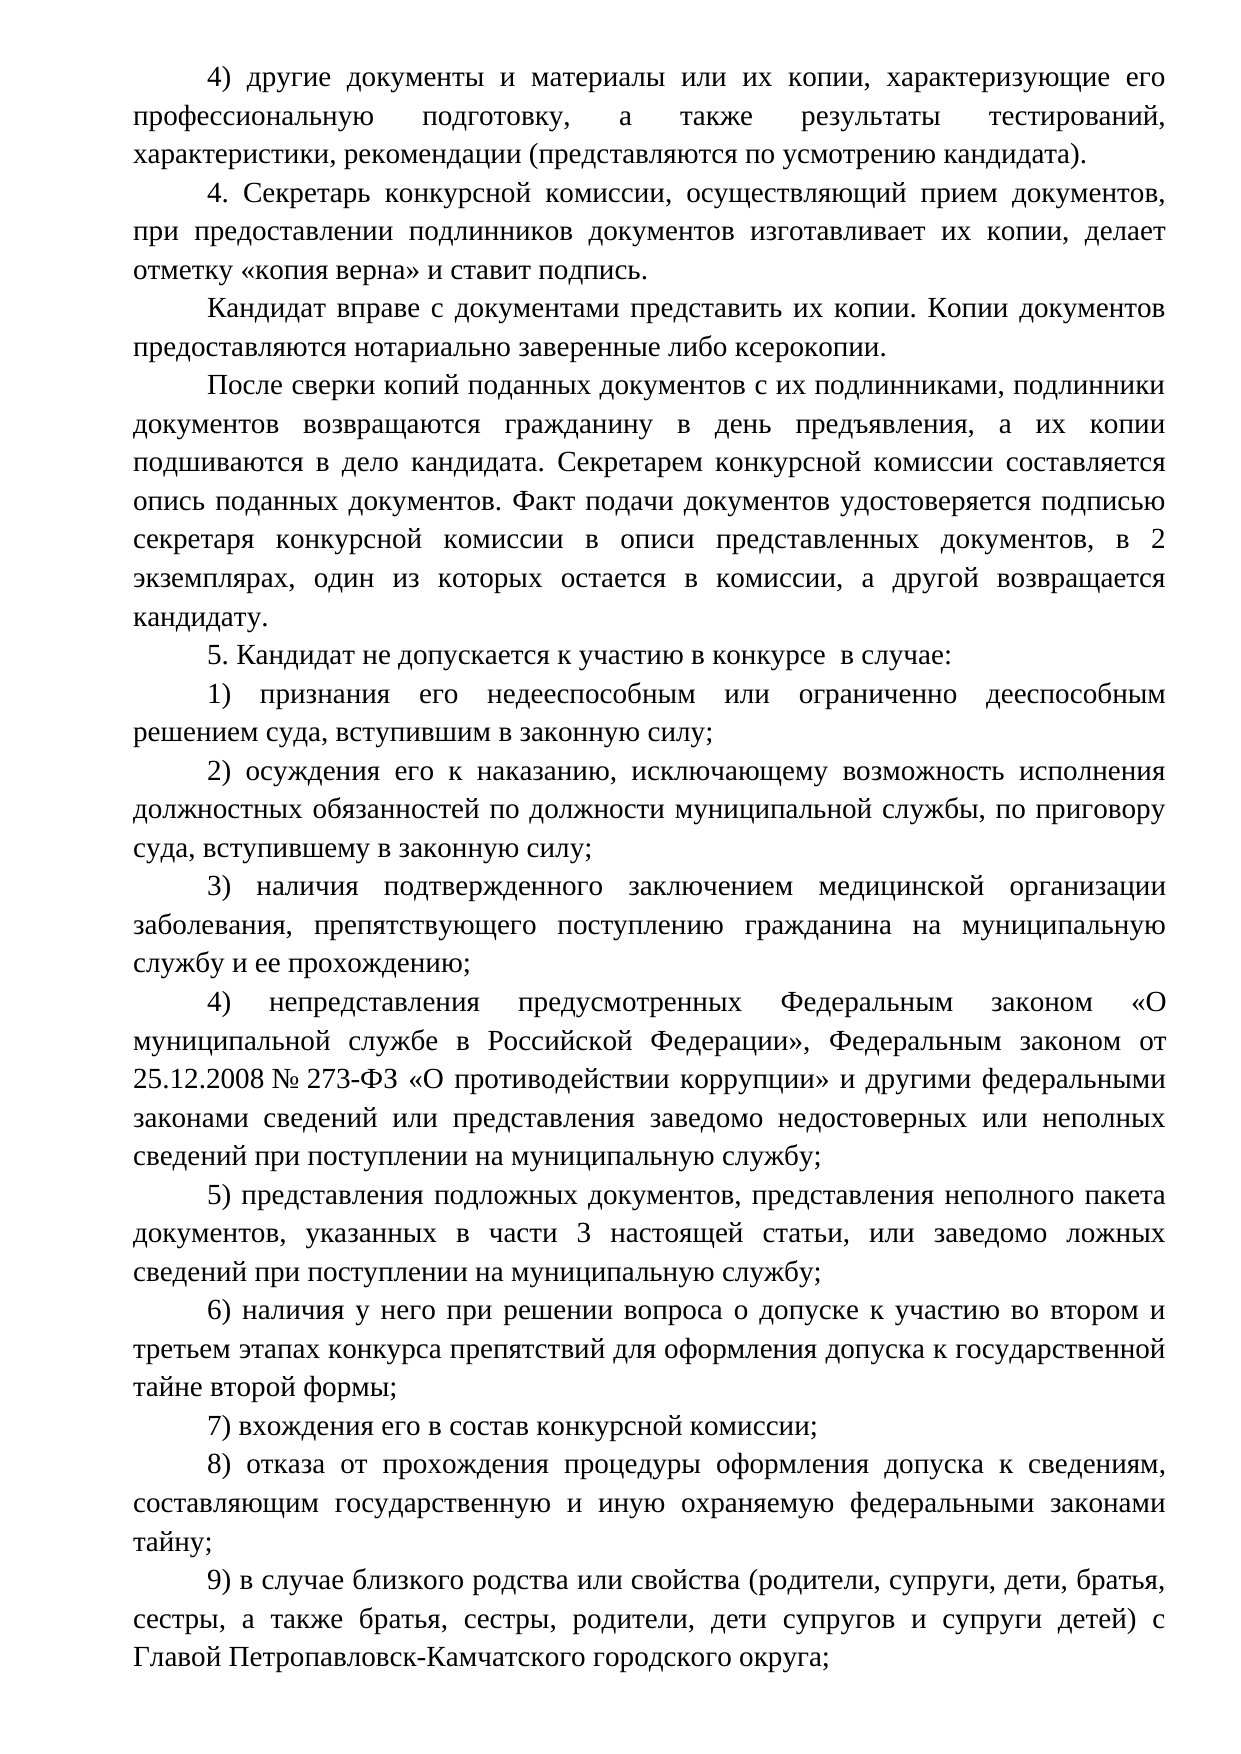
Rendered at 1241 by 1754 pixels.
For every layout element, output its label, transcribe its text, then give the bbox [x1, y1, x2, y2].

text 6) наличия у него при решении вопроса о допуске к участию во втором и третьем этапах конкурса препятствий для оформления допуска к государственной тайне второй формы; [133, 1292, 1167, 1403]
text 9) в случае близкого родства или свойства (родители, супруги, дети, братья, сестры, а также братья, сестры, родители, дети супругов и супруги детей) с Главой Петропавловск-Камчатского городского округа; [133, 1562, 1167, 1673]
text 1) признания его недееспособным или ограниченно дееспособным решением суда, вступившим в законную силу; [133, 676, 1167, 748]
text После сверки копий поданных документов с их подлинниками, подлинники документов возвращаются гражданину в день предъявления, а их копии подшиваются в дело кандидата. Секретарем конкурсной комиссии составляется опись поданных документов. Факт подачи документов удостоверяется подписью секретаря конкурсной комиссии в описи представленных документов, в 2 экземплярах, один из которых остается в комиссии, а другой возвращается кандидату. [133, 367, 1167, 632]
text Кандидат вправе с документами представить их копии. Копии документов предоставляются нотариально заверенные либо ксерокопии. [133, 290, 1167, 362]
text 5. Кандидат не допускается к участию в конкурсе в случае: [133, 637, 1167, 671]
text 8) отказа от прохождения процедуры оформления допуска к сведениям, составляющим государственную и иную охраняемую федеральными законами тайну; [133, 1447, 1167, 1557]
text 4) другие документы и материалы или их копии, характеризующие его профессиональную подготовку, а также результаты тестирований, характеристики, рекомендации (представляются по усмотрению кандидата). [133, 59, 1167, 170]
text 4. Секретарь конкурсной комиссии, осуществляющий прием документов, при предоставлении подлинников документов изготавливает их копии, делает отметку «копия верна» и ставит подпись. [133, 175, 1167, 285]
text 3) наличия подтвержденного заключением медицинской организации заболевания, препятствующего поступлению гражданина на муниципальную службу и ее прохождению; [133, 868, 1167, 979]
text 2) осуждения его к наказанию, исключающему возможность исполнения должностных обязанностей по должности муниципальной службы, по приговору суда, вступившему в законную силу; [133, 753, 1167, 863]
text 4) непредставления предусмотренных Федеральным законом «О муниципальной службе в Российской Федерации», Федеральным законом от 25.12.2008 № 273-ФЗ «О противодействии коррупции» и другими федеральными законами сведений или представления заведомо недостоверных или неполных сведений при поступлении на муниципальную службу; [133, 984, 1167, 1172]
text 5) представления подложных документов, представления неполного пакета документов, указанных в части 3 настоящей статьи, или заведомо ложных сведений при поступлении на муниципальную службу; [133, 1177, 1167, 1287]
text 7) вхождения его в состав конкурсной комиссии; [133, 1408, 1167, 1442]
